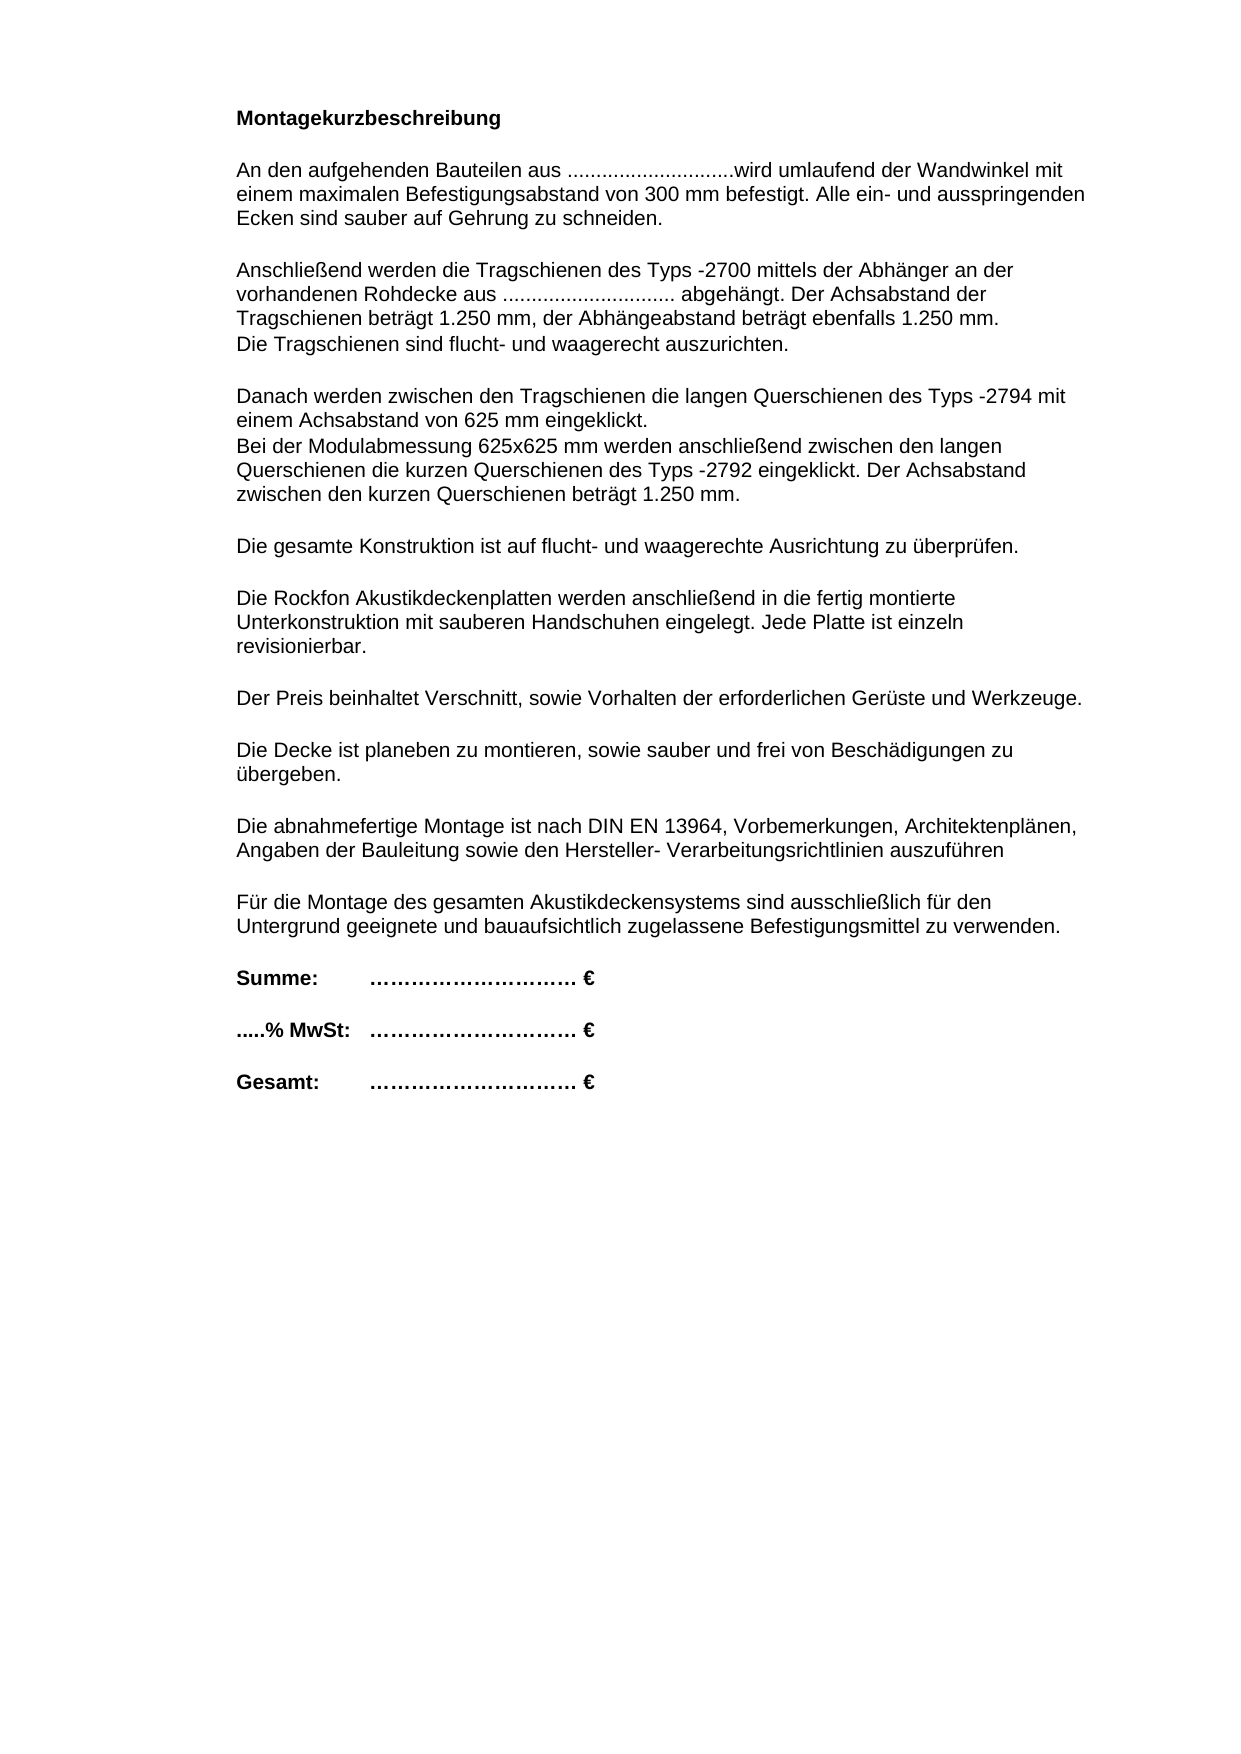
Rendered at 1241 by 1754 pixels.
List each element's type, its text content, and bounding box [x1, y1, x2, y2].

text An den aufgehenden Bauteilen aus .............................wird umlaufend der Wandwinkel mit einem maximalen Befestigungsabstand von 300 mm befestigt. Alle ein- und ausspringenden Ecken sind sauber auf Gehrung zu schneiden. [236, 158, 1093, 229]
text Die Tragschienen sind flucht- und waagerecht auszurichten. [236, 332, 1093, 356]
text Montagekurzbeschreibung [236, 106, 1093, 129]
text Gesamt: ………………………… € [236, 1070, 1093, 1094]
text Die Decke ist planeben zu montieren, sowie sauber und frei von Beschädigungen zu übergeben. [236, 738, 1093, 786]
text Die gesamte Konstruktion ist auf flucht- und waagerechte Ausrichtung zu überprüfen. [236, 534, 1093, 558]
text Summe: ………………………… € [236, 966, 1093, 990]
text Anschließend werden die Tragschienen des Typs -2700 mittels der Abhänger an der vorhandenen Rohdecke aus .............................. abgehängt. Der Achsabstand der Tragschienen beträgt 1.250 mm, der Abhängeabstand beträgt ebenfalls 1.250 mm. [236, 258, 1093, 329]
text Bei der Modulabmessung 625x625 mm werden anschließend zwischen den langen Querschienen die kurzen Querschienen des Typs -2792 eingeklickt. Der Achsabstand zwischen den kurzen Querschienen beträgt 1.250 mm. [236, 434, 1093, 506]
text Die Rockfon Akustikdeckenplatten werden anschließend in die fertig montierte Unterkonstruktion mit sauberen Handschuhen eingelegt. Jede Platte ist einzeln revisionierbar. [236, 586, 1093, 658]
text Für die Montage des gesamten Akustikdeckensystems sind ausschließlich für den Untergrund geeignete und bauaufsichtlich zugelassene Befestigungsmittel zu verwenden. [236, 890, 1093, 938]
text Die abnahmefertige Montage ist nach DIN EN 13964, Vorbemerkungen, Architektenplänen, Angaben der Bauleitung sowie den Hersteller- Verarbeitungsrichtlinien auszuführen [236, 814, 1093, 862]
text .....% MwSt: ………………………… € [236, 1018, 1093, 1042]
text Der Preis beinhaltet Verschnitt, sowie Vorhalten der erforderlichen Gerüste und Werkzeuge. [236, 686, 1093, 710]
text Danach werden zwischen den Tragschienen die langen Querschienen des Typs -2794 mit einem Achsabstand von 625 mm eingeklickt. [236, 384, 1093, 432]
